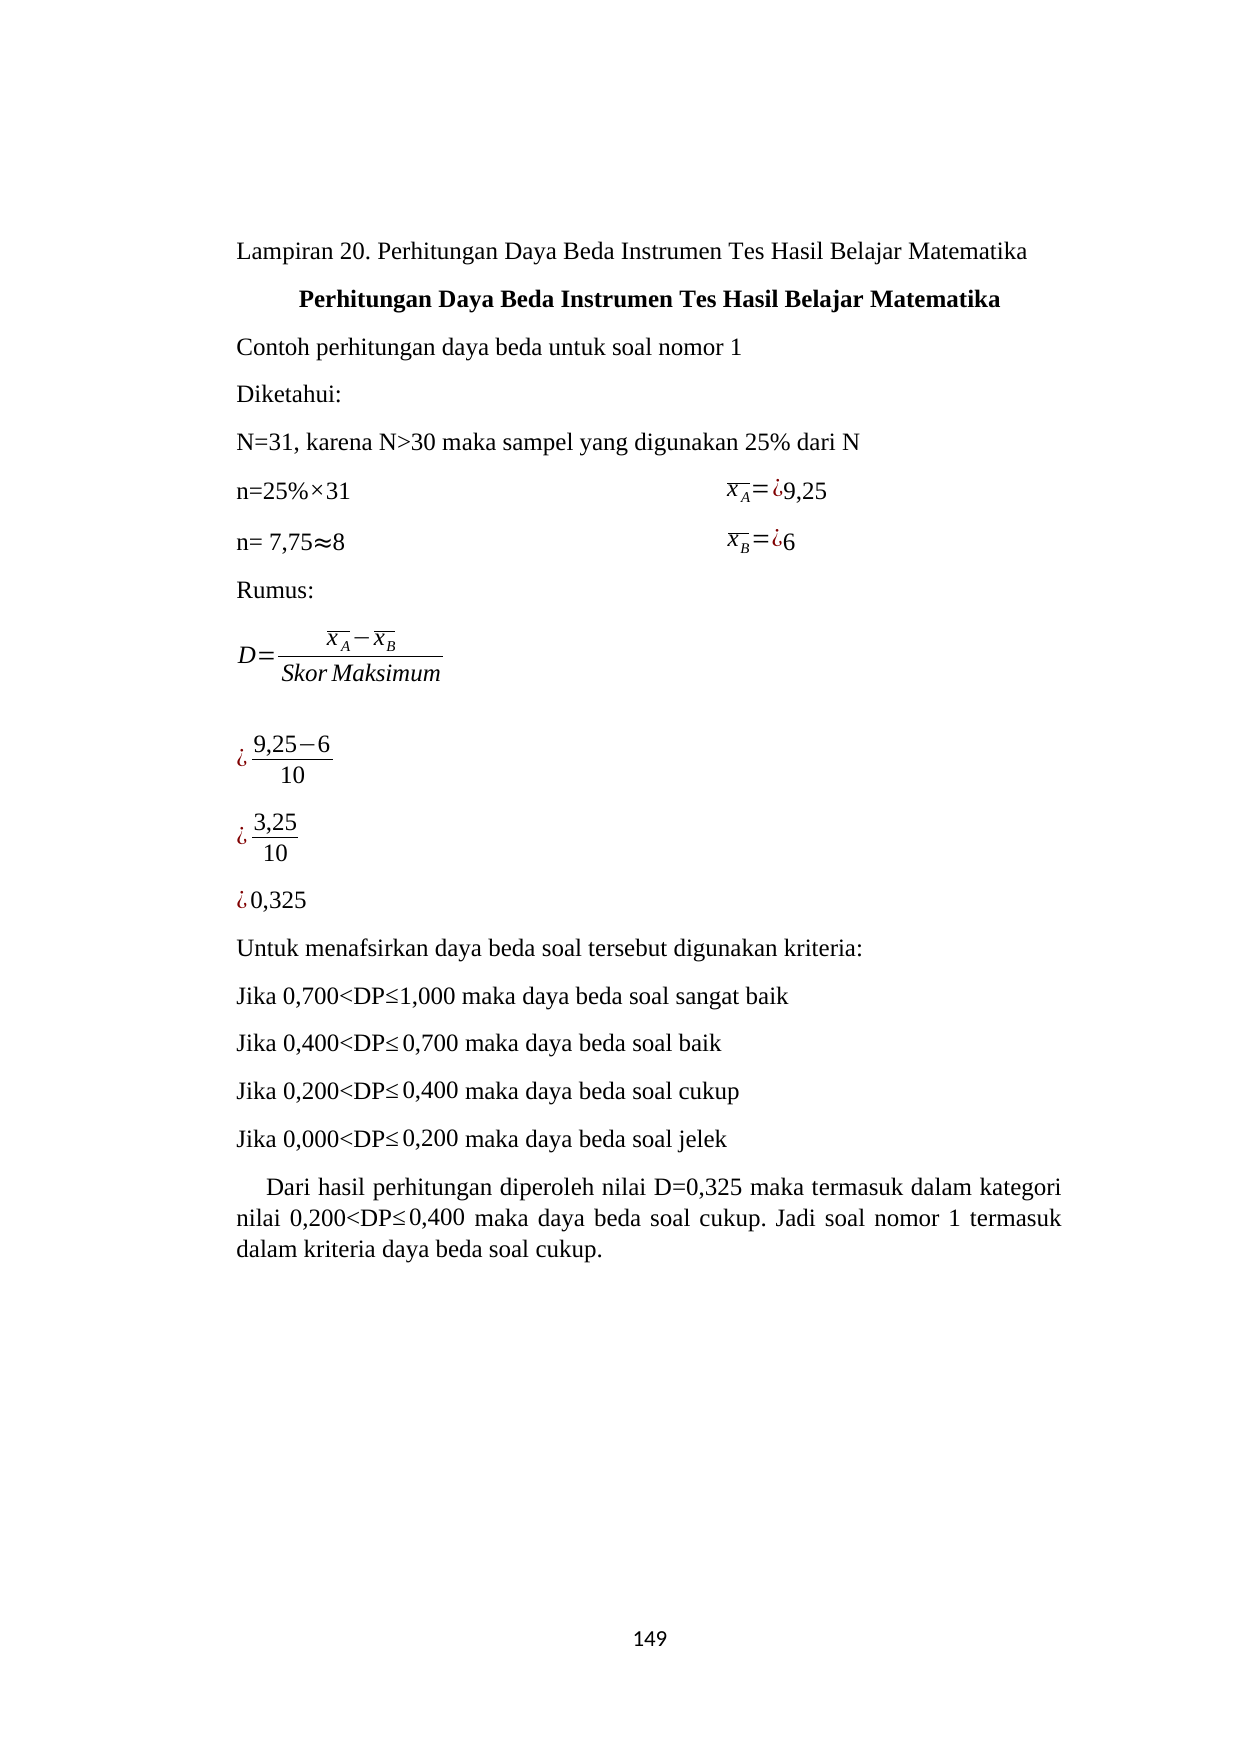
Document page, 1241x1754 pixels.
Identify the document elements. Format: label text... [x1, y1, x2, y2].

text n=25%31 9,25 [236, 475, 1063, 506]
text Untuk menafsirkan daya beda soal tersebut digunakan kriteria: [236, 933, 1063, 962]
text Jika 0,000<DP maka daya beda soal jelek [236, 1124, 1063, 1153]
text Dari hasil perhitungan diperoleh nilai D=0,325 maka termasuk dalam kategori nilai 0,200<DP maka daya beda soal cukup. Jadi soal nomor 1 termasuk dalam kriteria daya beda soal cukup. [236, 1172, 1063, 1262]
text Jika 0,700<DP1,000 maka daya beda soal sangat baik [236, 981, 1063, 1009]
text n= 7,75≈8 6 [236, 525, 1063, 556]
text Perhitungan Daya Beda Instrumen Tes Hasil Belajar Matematika [236, 284, 1063, 313]
text N=31, karena N>30 maka sampel yang digunakan 25% dari N [236, 427, 1063, 456]
text Jika 0,400<DP maka daya beda soal baik [236, 1028, 1063, 1057]
text Diketahui: [236, 379, 1063, 408]
text Lampiran 20. Perhitungan Daya Beda Instrumen Tes Hasil Belajar Matematika [236, 236, 1063, 265]
text Jika 0,200<DP maka daya beda soal cukup [236, 1076, 1063, 1105]
text Rumus: [236, 576, 1063, 604]
text Contoh perhitungan daya beda untuk soal nomor 1 [236, 332, 1063, 360]
